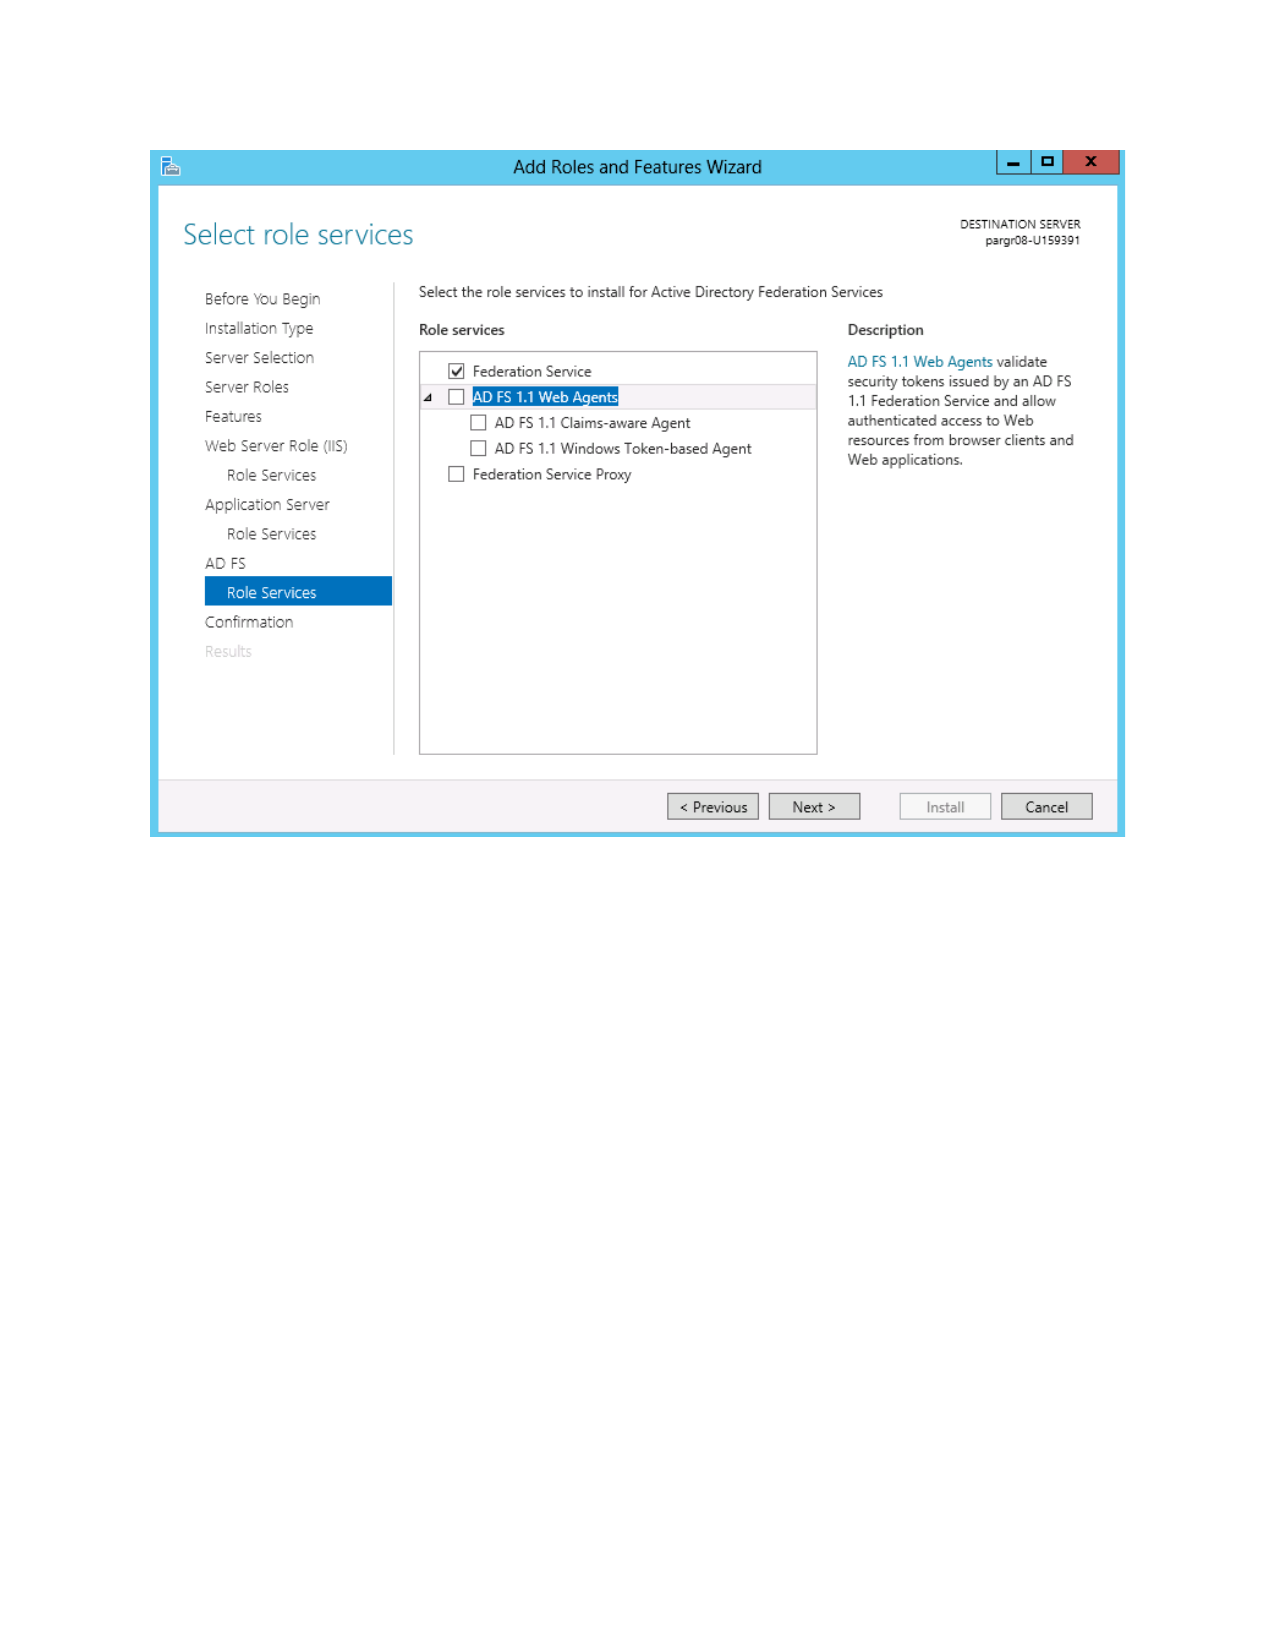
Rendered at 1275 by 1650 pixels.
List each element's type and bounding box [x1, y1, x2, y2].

picture [150, 150, 1125, 837]
